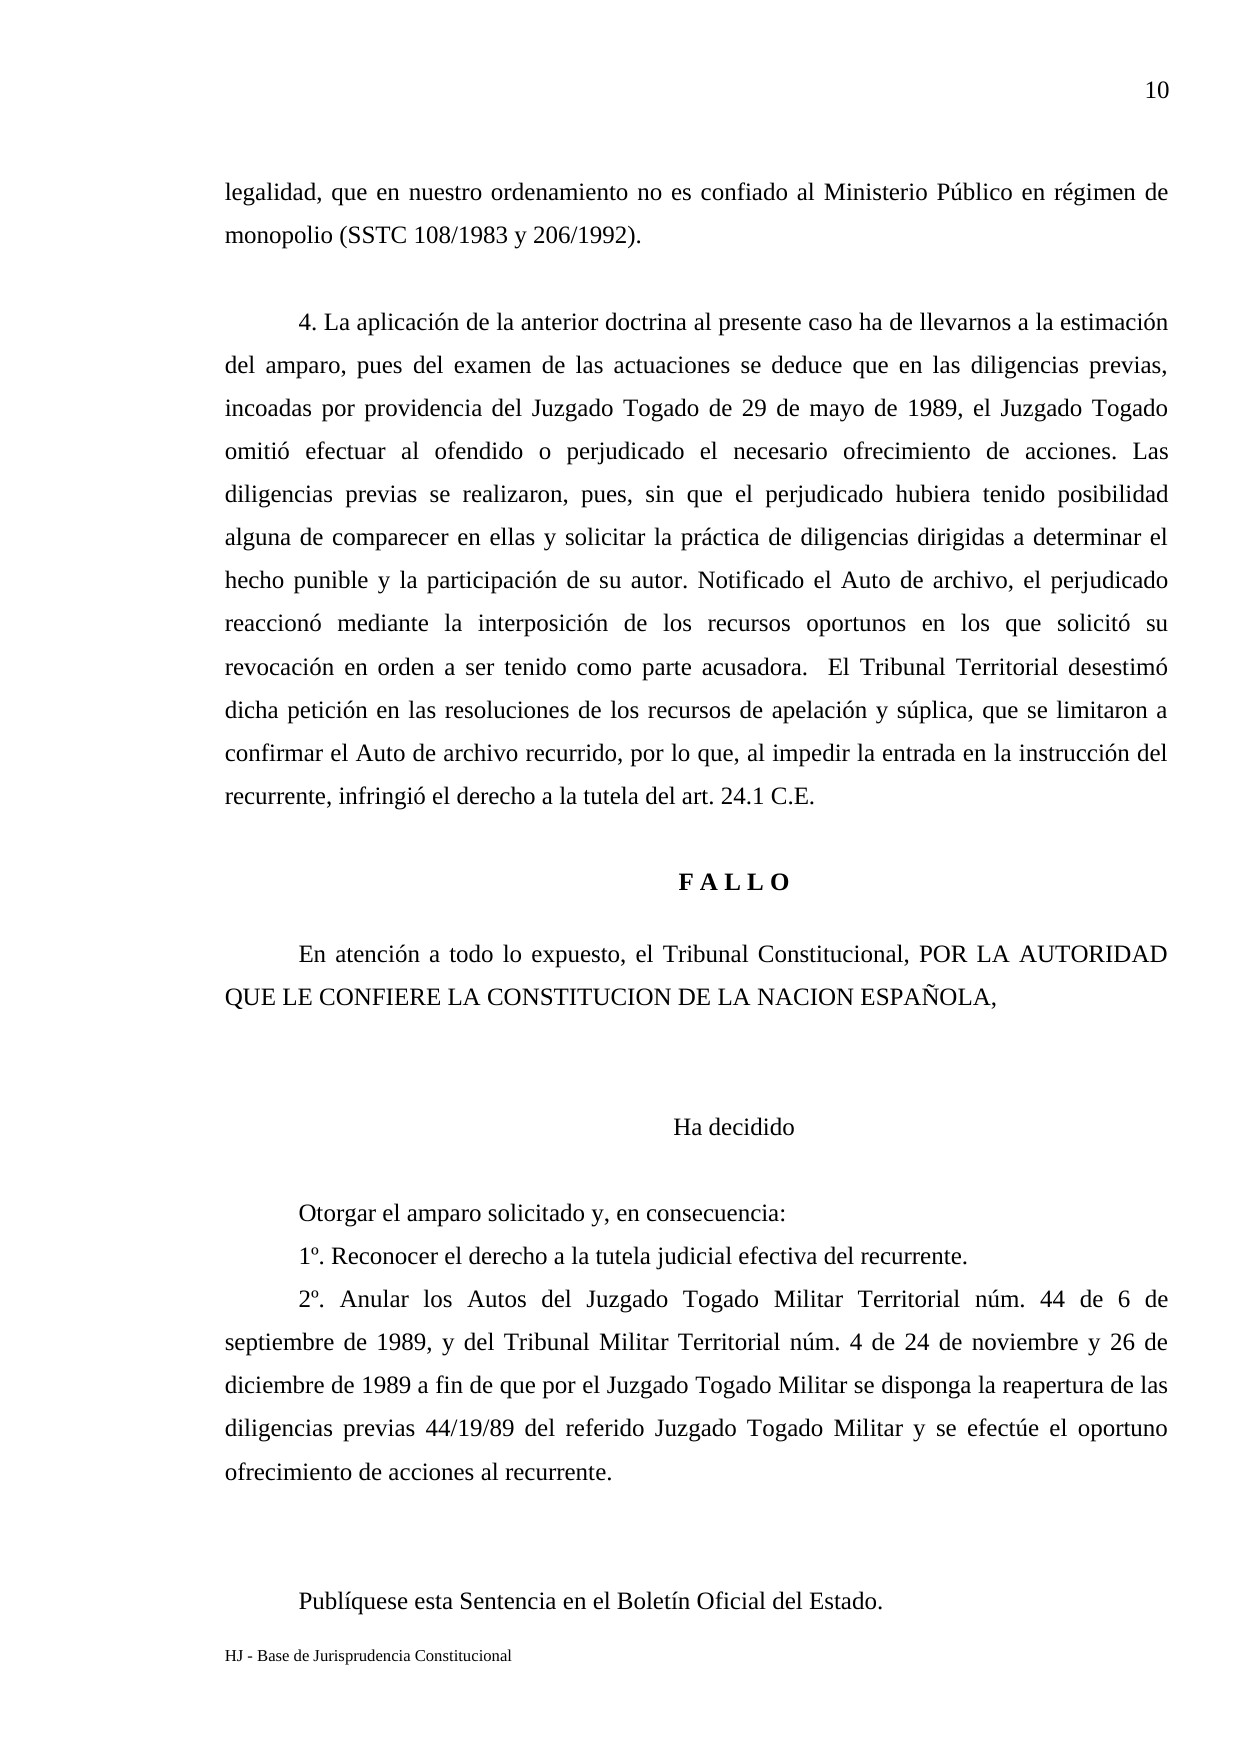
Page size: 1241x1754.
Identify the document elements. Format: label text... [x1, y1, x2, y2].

text 4. La aplicación de la anterior doctrina al presente caso ha de llevarnos a la estimación del amparo, pues del examen de las actuaciones se deduce que en las diligencias previas, incoadas por providencia del Juzgado Togado de 29 de mayo de 1989, el Juzgado Togado omitió efectuar al ofendido o perjudicado el necesario ofrecimiento de acciones. Las diligencias previas se realizaron, pues, sin que el perjudicado hubiera tenido posibilidad alguna de comparecer en ellas y solicitar la práctica de diligencias dirigidas a determinar el hecho punible y la participación de su autor. Notificado el Auto de archivo, el perjudicado reaccionó mediante la interposición de los recursos oportunos en los que solicitó su revocación en orden a ser tenido como parte acusadora. El Tribunal Territorial desestimó dicha petición en las resoluciones de los recursos de apelación y súplica, que se limitaron a confirmar el Auto de archivo recurrido, por lo que, al impedir la entrada en la instrucción del recurrente, infringió el derecho a la tutela del art. 24.1 C.E. [224, 307, 1169, 810]
text Otorgar el amparo solicitado y, en consecuencia: [224, 1198, 1169, 1227]
subtitle F A L L O [224, 867, 1169, 896]
text Ha decidido [224, 1112, 1169, 1140]
text 2º. Anular los Autos del Juzgado Togado Militar Territorial núm. 44 de 6 de septiembre de 1989, y del Tribunal Militar Territorial núm. 4 de 24 de noviembre y 26 de diciembre de 1989 a fin de que por el Juzgado Togado Militar se disponga la reapertura de las diligencias previas 44/19/89 del referido Juzgado Togado Militar y se efectúe el oportuno ofrecimiento de acciones al recurrente. [224, 1284, 1169, 1485]
text 1º. Reconocer el derecho a la tutela judicial efectiva del recurrente. [224, 1241, 1169, 1270]
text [224, 177, 1169, 249]
text En atención a todo lo expuesto, el Tribunal Constitucional, POR LA AUTORIDAD QUE LE CONFIERE LA CONSTITUCION DE LA NACION ESPAÑOLA, [224, 939, 1169, 1011]
text Publíquese esta Sentencia en el Boletín Oficial del Estado. [224, 1586, 1169, 1615]
